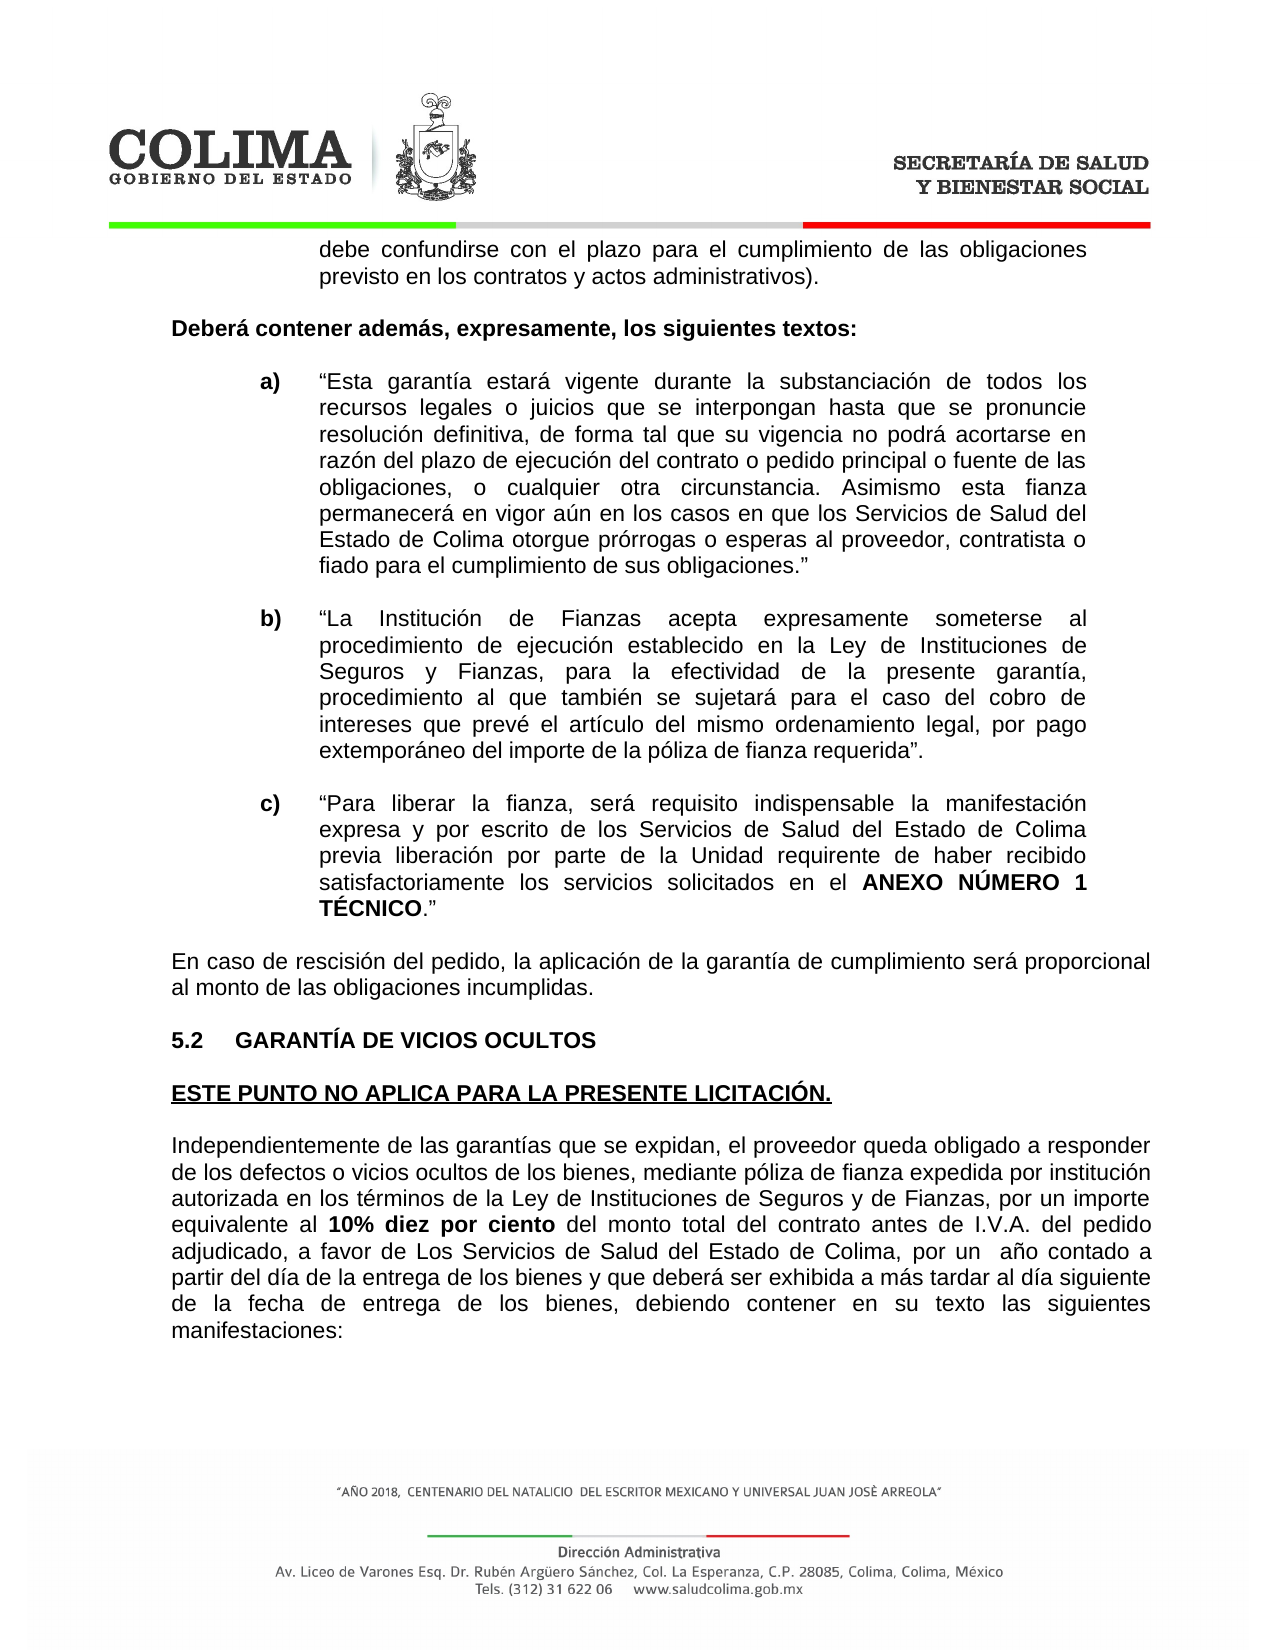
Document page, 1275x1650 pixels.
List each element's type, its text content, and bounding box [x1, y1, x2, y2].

list “Esta garantía estará vigente durante la substanciación de todos los recursos legales o juicios que se interpongan hasta que se pronuncie resolución definitiva, de forma tal que su vigencia no podrá acortarse en razón del plazo de ejecución del contrato o pedido principal o fuente de las obligaciones, o cualquier otra circunstancia. Asimismo esta fianza permanecerá en vigor aún en los casos en que los Servicios de Salud del Estado de Colima otorgue prórrogas o esperas al proveedor, contratista o fiado para el cumplimiento de sus obligaciones.” [260, 368, 1087, 579]
text Independientemente de las garantías que se expidan, el proveedor queda obligado a responder de los defectos o vicios ocultos de los bienes, mediante póliza de fianza expedida por institución autorizada en los términos de la Ley de Instituciones de Seguros y de Fianzas, por un importe equivalente al 10% diez por ciento del monto total del contrato antes de I.V.A. del pedido adjudicado, a favor de Los Servicios de Salud del Estado de Colima, por un año contado a partir del día de la entrega de los bienes y que deberá ser exhibida a más tardar al día siguiente de la fecha de entrega de los bienes, debiendo contener en su texto las siguientes manifestaciones: [171, 1132, 1152, 1343]
text Deberá contener además, expresamente, los siguientes textos: [171, 315, 1152, 342]
picture [0, 7, 1261, 238]
text 5.2 GARANTÍA DE VICIOS OCULTOS [171, 1027, 1152, 1053]
list “Para liberar la fianza, será requisito indispensable la manifestación expresa y por escrito de los Servicios de Salud del Estado de Colima previa liberación por parte de la Unidad requirente de haber recibido satisfactoriamente los servicios solicitados en el ANEXO NÚMERO 1 TÉCNICO.” [260, 790, 1087, 921]
text ESTE PUNTO NO APLICA PARA LA PRESENTE LICITACIÓN. [171, 1079, 1152, 1106]
picture [27, 1449, 1249, 1650]
text En caso de rescisión del pedido, la aplicación de la garantía de cumplimiento será proporcional al monto de las obligaciones incumplidas. [171, 948, 1152, 1001]
list “La Institución de Fianzas acepta expresamente someterse al procedimiento de ejecución establecido en la Ley de Instituciones de Seguros y Fianzas, para la efectividad de la presente garantía, procedimiento al que también se sujetará para el caso del cobro de intereses que prevé el artículo del mismo ordenamiento legal, por pago extemporáneo del importe de la póliza de fianza requerida”. [260, 605, 1087, 763]
